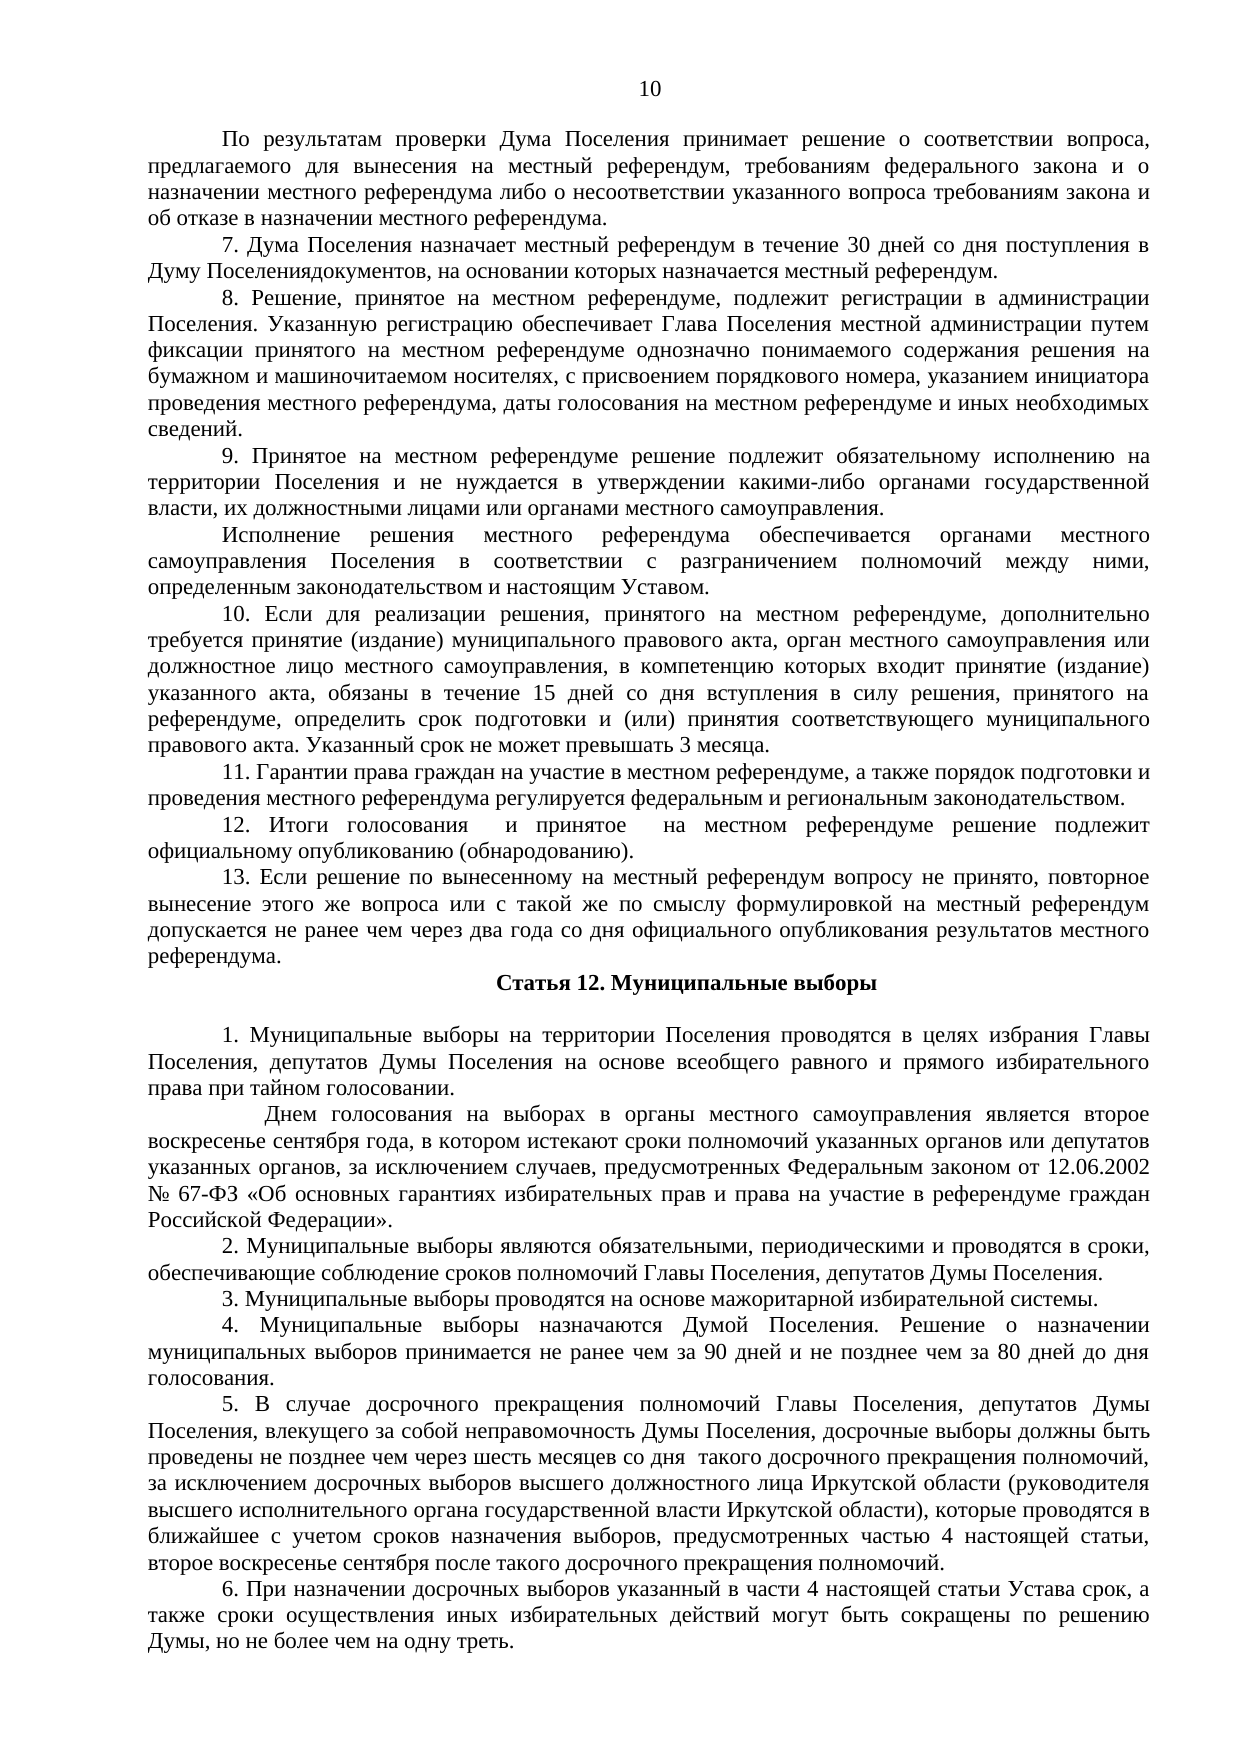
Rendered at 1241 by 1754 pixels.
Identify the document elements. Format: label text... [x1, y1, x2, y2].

text Днем голосования на выборах в органы местного самоуправления является второе воскресенье сентября года, в котором истекают сроки полномочий указанных органов или депутатов указанных органов, за исключением случаев, предусмотренных Федеральным законом от 12.06.2002 № 67-ФЗ «Об основных гарантиях избирательных прав и права на участие в референдуме граждан Российской Федерации». [148, 1101, 1152, 1232]
text 10. Если для реализации решения, принятого на местном референдуме, дополнительно требуется принятие (издание) муниципального правового акта, орган местного самоуправления или должностное лицо местного самоуправления, в компетенцию которых входит принятие (издание) указанного акта, обязаны в течение 15 дней со дня вступления в силу решения, принятого на референдуме, определить срок подготовки и (или) принятия соответствующего муниципального правового акта. Указанный срок не может превышать 3 месяца. [148, 600, 1152, 758]
text 5. В случае досрочного прекращения полномочий Главы Поселения, депутатов Думы Поселения, влекущего за собой неправомочность Думы Поселения, досрочные выборы должны быть проведены не позднее чем через шесть месяцев со дня такого досрочного прекращения полномочий, за исключением досрочных выборов высшего должностного лица Иркутской области (руководителя высшего исполнительного органа государственной власти Иркутской области), которые проводятся в ближайшее с учетом сроков назначения выборов, предусмотренных частью 4 настоящей статьи, второе воскресенье сентября после такого досрочного прекращения полномочий. [148, 1390, 1152, 1575]
text 6. При назначении досрочных выборов указанный в части 4 настоящей статьи Устава срок, а также сроки осуществления иных избирательных действий могут быть сокращены по решению Думы, но не более чем на одну треть. [148, 1575, 1152, 1654]
text 13. Если решение по вынесенному на местный референдум вопросу не принято, повторное вынесение этого же вопроса или с такой же по смыслу формулировкой на местный референдум допускается не ранее чем через два года со дня официального опубликования результатов местного референдума. [148, 863, 1152, 969]
text 8. Решение, принятое на местном референдуме, подлежит регистрации в администрации Поселения. Указанную регистрацию обеспечивает Глава Поселения местной администрации путем фиксации принятого на местном референдуме однозначно понимаемого содержания решения на бумажном и машиночитаемом носителях, с присвоением порядкового номера, указанием инициатора проведения местного референдума, даты голосования на местном референдуме и иных необходимых сведений. [148, 283, 1152, 442]
text 1. Муниципальные выборы на территории Поселения проводятся в целях избрания Главы Поселения, депутатов Думы Поселения на основе всеобщего равного и прямого избирательного права при тайном голосовании. [148, 1021, 1152, 1101]
text 9. Принятое на местном референдуме решение подлежит обязательному исполнению на территории Поселения и не нуждается в утверждении какими-либо органами государственной власти, их должностными лицами или органами местного самоуправления. [148, 442, 1152, 521]
text 11. Гарантии права граждан на участие в местном референдуме, а также порядок подготовки и проведения местного референдума регулируется федеральным и региональным законодательством. [148, 758, 1152, 811]
text 7. Дума Поселения назначает местный референдум в течение 30 дней со дня поступления в Думу Поселениядокументов, на основании которых назначается местный референдум. [148, 231, 1152, 283]
text По результатам проверки Дума Поселения принимает решение о соответствии вопроса, предлагаемого для вынесения на местный референдум, требованиям федерального закона и о назначении местного референдума либо о несоответствии указанного вопроса требованиям закона и об отказе в назначении местного референдума. [148, 125, 1152, 231]
text 2. Муниципальные выборы являются обязательными, периодическими и проводятся в сроки, обеспечивающие соблюдение сроков полномочий Главы Поселения, депутатов Думы Поселения. [148, 1232, 1152, 1285]
text Статья 12. Муниципальные выборы [148, 969, 1152, 995]
text 12. Итоги голосования и принятое на местном референдуме решение подлежит официальному опубликованию (обнародованию). [148, 811, 1152, 863]
text Исполнение решения местного референдума обеспечивается органами местного самоуправления Поселения в соответствии с разграничением полномочий между ними, определенным законодательством и настоящим Уставом. [148, 521, 1152, 600]
text 3. Муниципальные выборы проводятся на основе мажоритарной избирательной системы. [148, 1285, 1152, 1311]
text 4. Муниципальные выборы назначаются Думой Поселения. Решение о назначении муниципальных выборов принимается не ранее чем за 90 дней и не позднее чем за 80 дней до дня голосования. [148, 1311, 1152, 1390]
